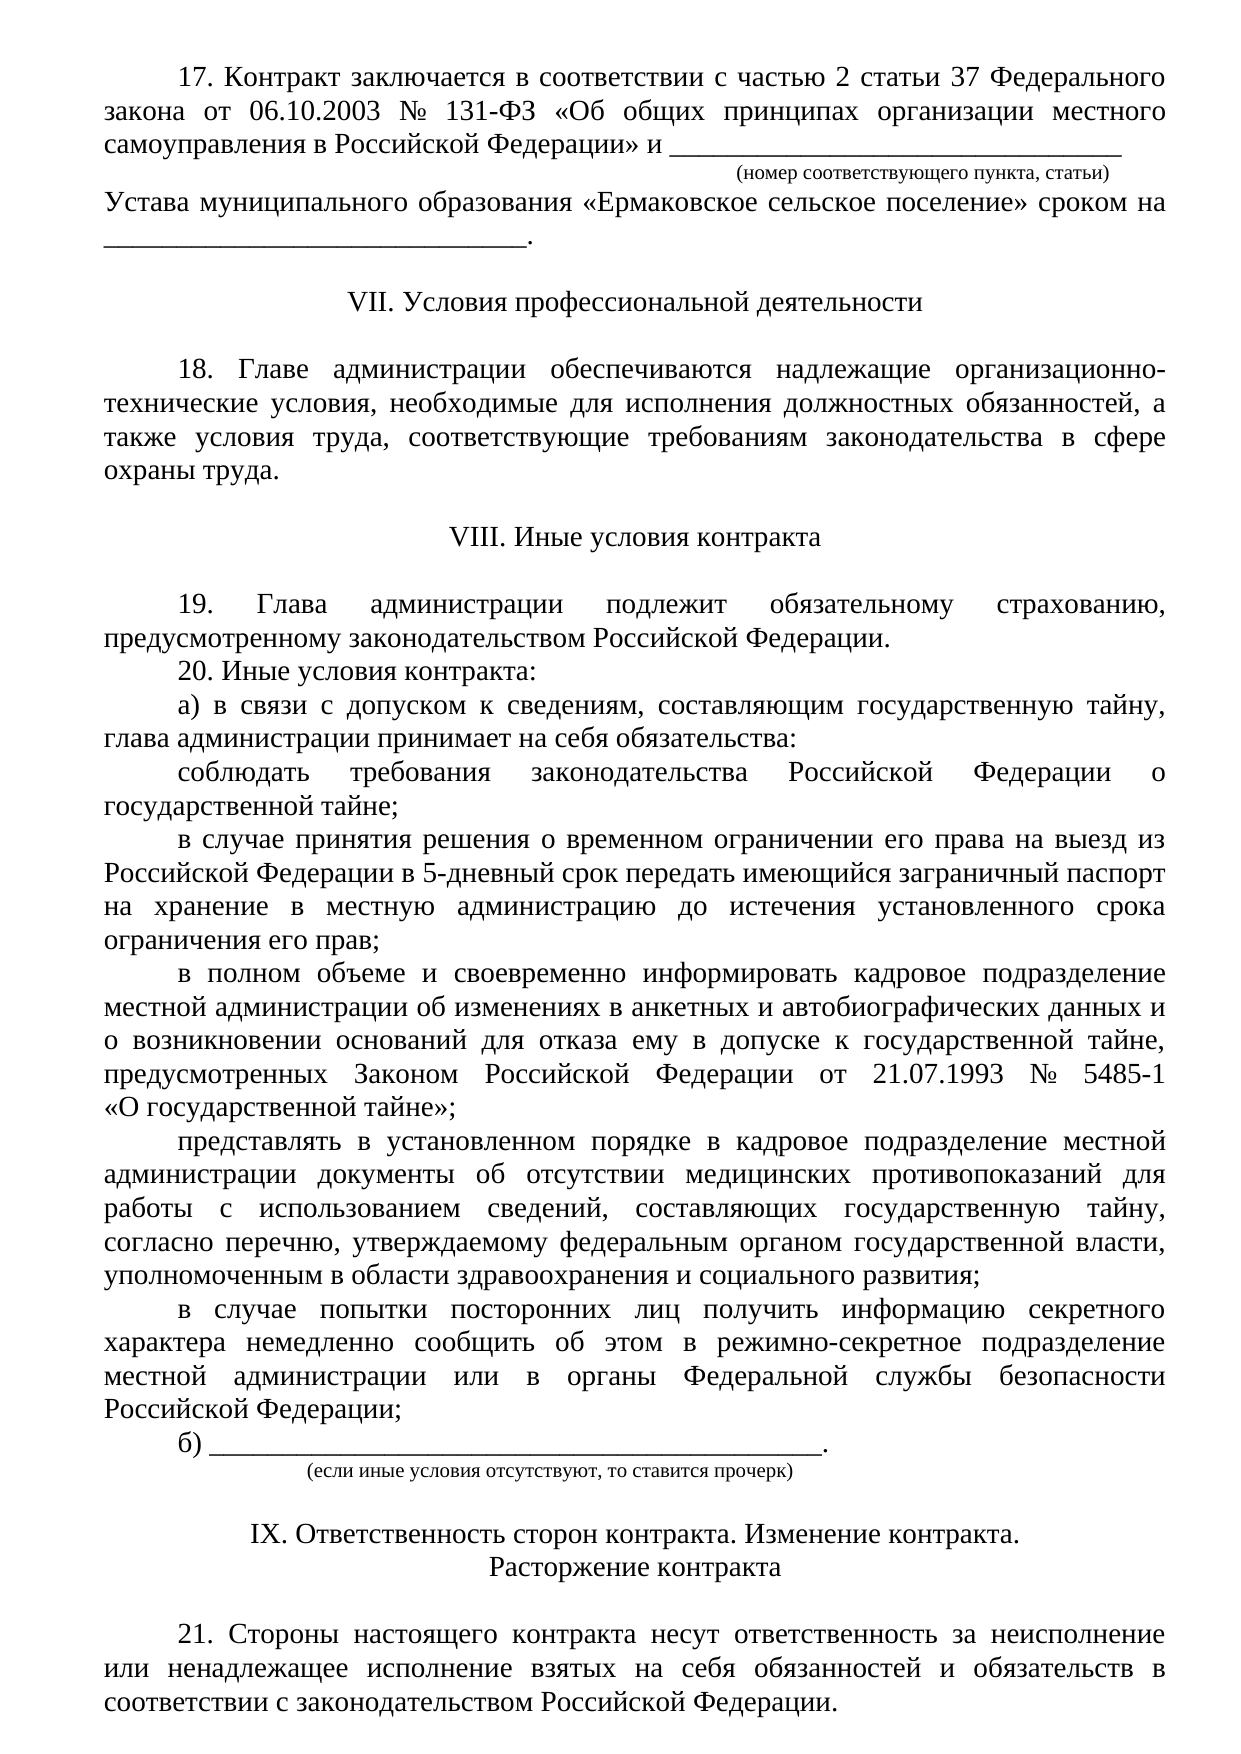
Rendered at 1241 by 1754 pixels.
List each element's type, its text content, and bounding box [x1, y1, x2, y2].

text а) в связи с допуском к сведениям, составляющим государственную тайну, глава администрации принимает на себя обязательства: [103, 687, 1167, 754]
text Расторжение контракта [103, 1549, 1167, 1583]
text 21. Стороны настоящего контракта несут ответственность за неисполнение или ненадлежащее исполнение взятых на себя обязанностей и обязательств в соответствии с законодательством Российской Федерации. [103, 1617, 1167, 1717]
text VIII. Иные условия контракта [103, 519, 1167, 553]
text представлять в установленном порядке в кадровое подразделение местной администрации документы об отсутствии медицинских противопоказаний для работы с использованием сведений, составляющих государственную тайну, согласно перечню, утверждаемому федеральным органом государственной власти, уполномоченным в области здравоохранения и социального развития; [103, 1123, 1167, 1291]
text 17. Контракт заключается в соответствии с частью 2 статьи 37 Федерального закона от 06.10.2003 № 131-ФЗ «Об общих принципах организации местного самоуправления в Российской Федерации» и _______________________________ [103, 59, 1167, 160]
text 19. Глава администрации подлежит обязательному страхованию, предусмотренному законодательством Российской Федерации. [103, 586, 1167, 653]
text 20. Иные условия контракта: [103, 653, 1167, 687]
text б) __________________________________________. [103, 1425, 1167, 1458]
text (номер соответствующего пункта, статьи) [103, 160, 1167, 184]
text в случае попытки посторонних лиц получить информацию секретного характера немедленно сообщить об этом в режимно-секретное подразделение местной администрации или в органы Федеральной службы безопасности Российской Федерации; [103, 1291, 1167, 1425]
text соблюдать требования законодательства Российской Федерации о государственной тайне; [103, 754, 1167, 821]
text IX. Ответственность сторон контракта. Изменение контракта. [103, 1516, 1167, 1549]
text в полном объеме и своевременно информировать кадровое подразделение местной администрации об изменениях в анкетных и автобиографических данных и о возникновении оснований для отказа ему в допуске к государственной тайне, предусмотренных Законом Российской Федерации от 21.07.1993 № 5485-1 «О государственной тайне»; [103, 955, 1167, 1123]
text VII. Условия профессиональной деятельности [103, 284, 1167, 318]
text 18. Главе администрации обеспечиваются надлежащие организационно-технические условия, необходимые для исполнения должностных обязанностей, а также условия труда, соответствующие требованиям законодательства в сфере охраны труда. [103, 352, 1167, 486]
text Устава муниципального образования «Ермаковское сельское поселение» сроком на _____________________________. [103, 184, 1167, 251]
text в случае принятия решения о временном ограничении его права на выезд из Российской Федерации в 5-дневный срок передать имеющийся заграничный паспорт на хранение в местную администрацию до истечения установленного срока ограничения его прав; [103, 821, 1167, 955]
text (если иные условия отсутствуют, то ставится прочерк) [103, 1458, 1167, 1482]
